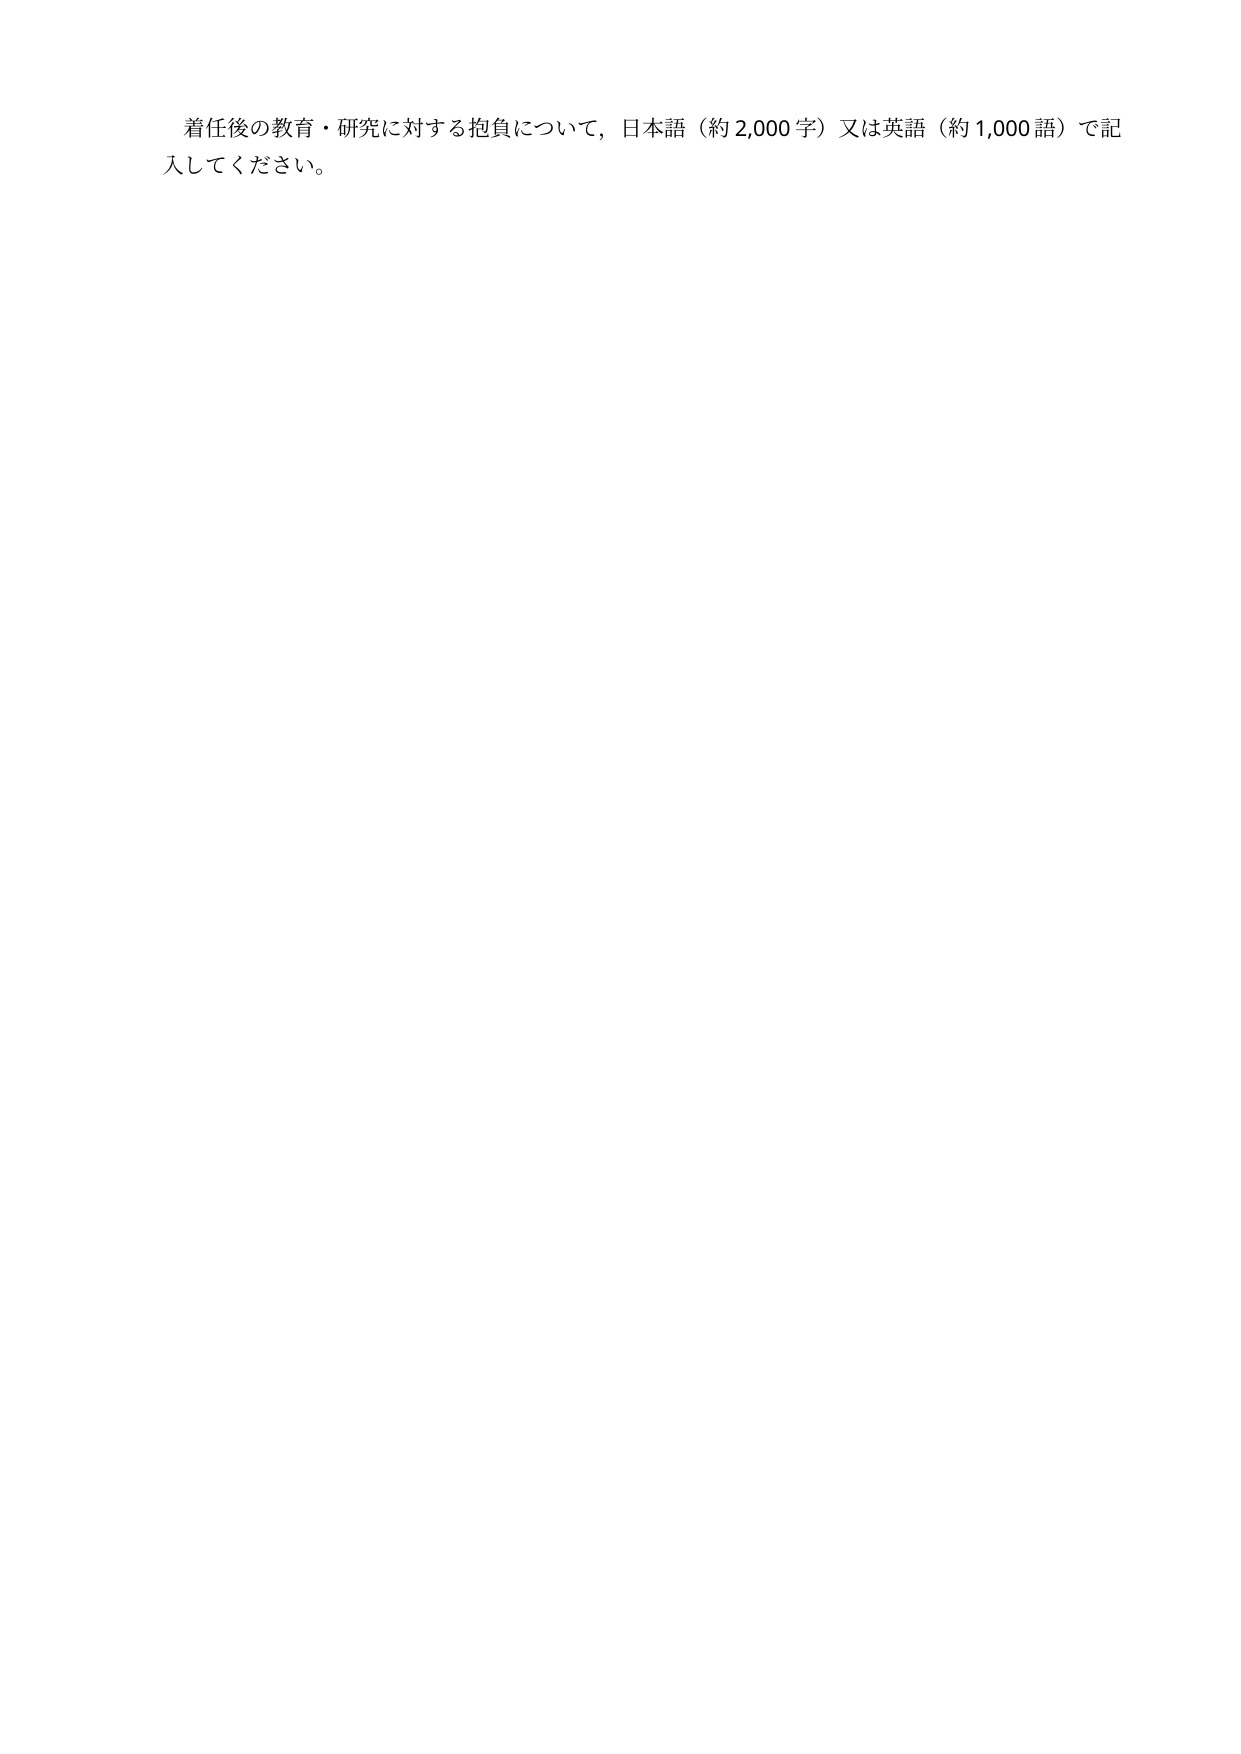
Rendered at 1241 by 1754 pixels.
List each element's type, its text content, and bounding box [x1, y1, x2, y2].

text 着任後の教育・研究に対する抱負について，日本語（約2,000字）又は英語（約1,000語）で記入してください。 [118, 108, 1122, 183]
